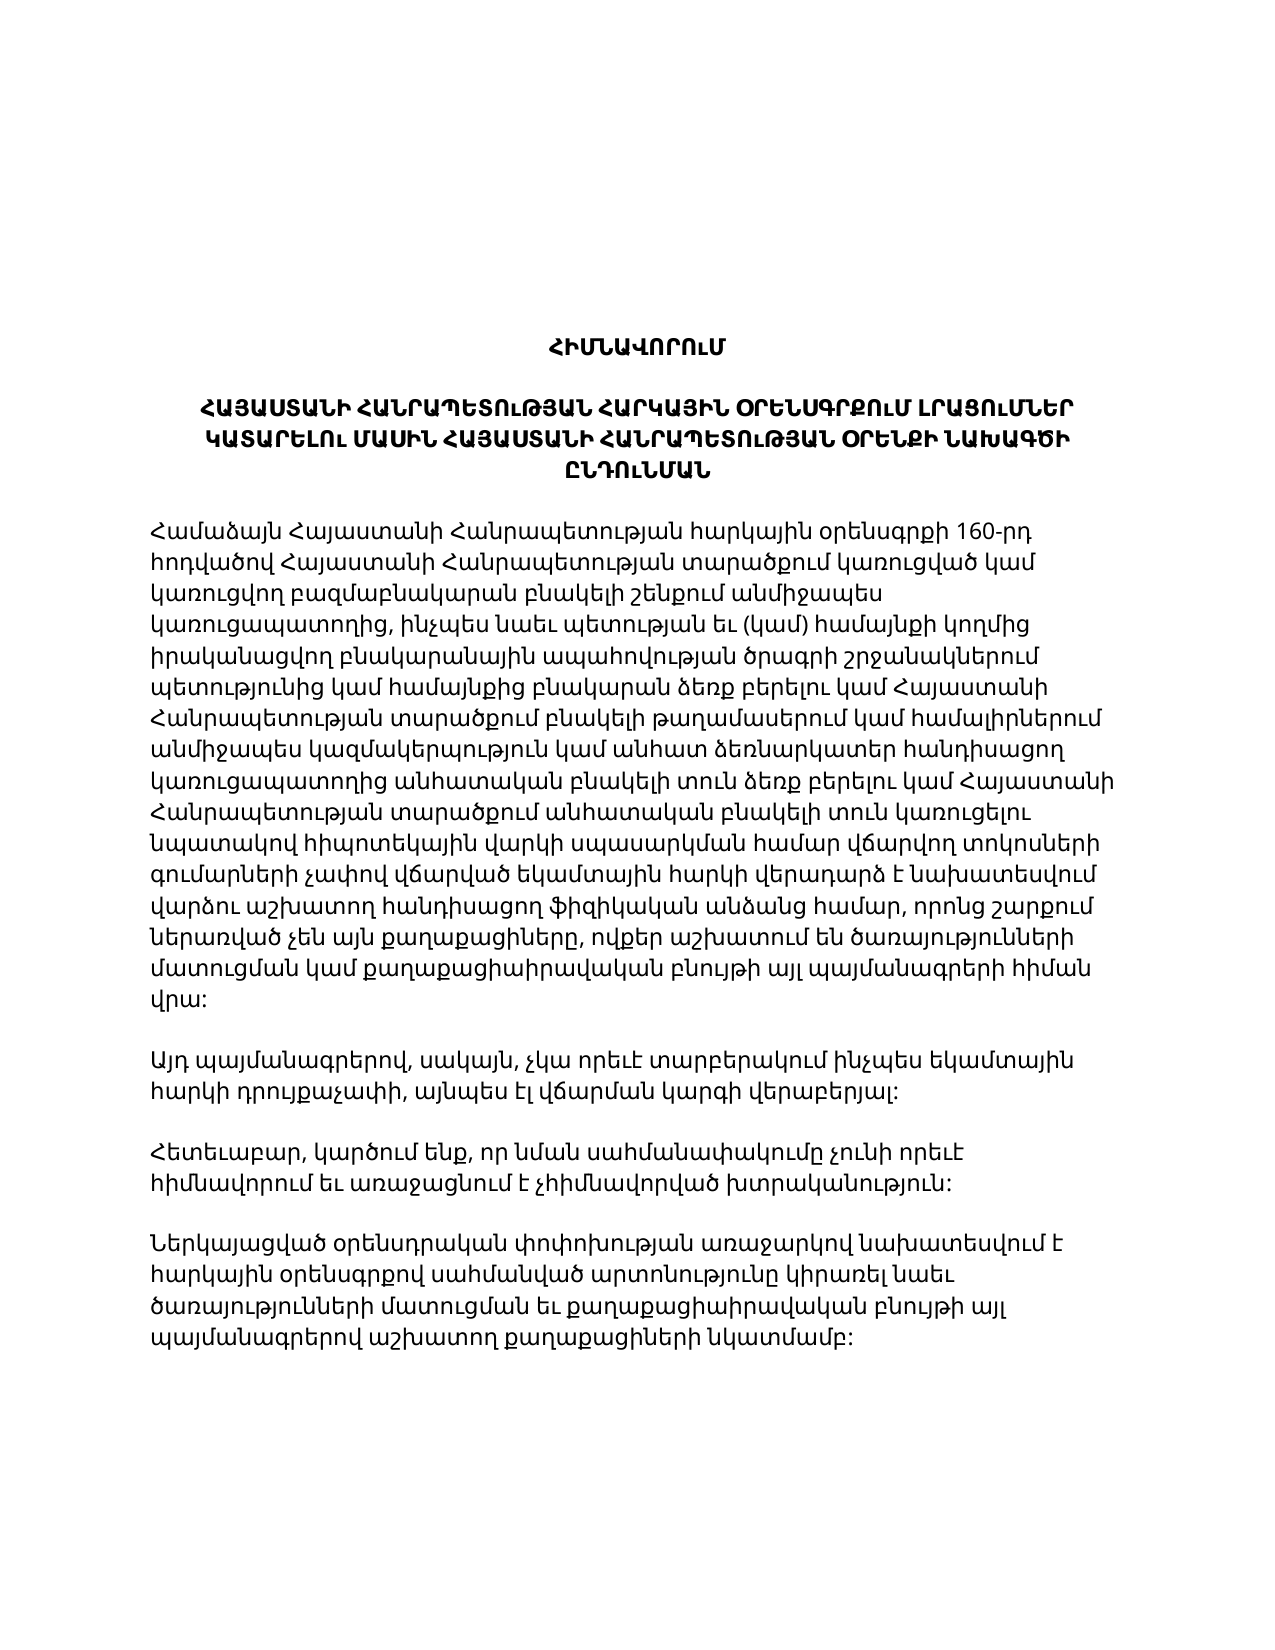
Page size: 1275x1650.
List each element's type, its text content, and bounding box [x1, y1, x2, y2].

text ՀԱՅԱՍՏԱՆԻ ՀԱՆՐԱՊԵՏՈւԹՅԱՆ ՀԱՐԿԱՅԻՆ ՕՐԵՆՍԳՐՔՈւՄ ԼՐԱՑՈւՄՆԵՐ ԿԱՏԱՐԵԼՈւ ՄԱՍԻՆ ՀԱՅԱՍՏԱՆԻ ՀԱՆՐԱՊԵՏՈւԹՅԱՆ ՕՐԵՆՔԻ ՆԱԽԱԳԾԻ ԸՆԴՈւՆՄԱՆ [150, 392, 1125, 485]
text Համաձայն Հայաստանի Հանրապետության հարկային օրենսգրքի 160-րդ հոդվածով Հայաստանի Հանրապետության տարածքում կառուցված կամ կառուցվող բազմաբնակարան բնակելի շենքում անմիջապես կառուցապատողից, ինչպես նաեւ պետության եւ (կամ) համայնքի կողմից իրականացվող բնակարանային ապահովության ծրագրի շրջանակներում պետությունից կամ համայնքից բնակարան ձեռք բերելու կամ Հայաստանի Հանրապետության տարածքում բնակելի թաղամասերում կամ համալիրներում անմիջապես կազմակերպություն կամ անհատ ձեռնարկատեր հանդիսացող կառուցապատողից անհատական բնակելի տուն ձեռք բերելու կամ Հայաստանի Հանրապետության տարածքում անհատական բնակելի տուն կառուցելու նպատակով հիպոտեկային վարկի սպասարկման համար վճարվող տոկոսների գումարների չափով վճարված եկամտային հարկի վերադարձ է նախատեսվում վարձու աշխատող հանդիսացող ֆիզիկական անձանց համար, որոնց շարքում ներառված չեն այն քաղաքացիները, ովքեր աշխատում են ծառայությունների մատուցման կամ քաղաքացիաիրավական բնույթի այլ պայմանագրերի հիման վրա: [150, 514, 1125, 1014]
text Հետեւաբար, կարծում ենք, որ նման սահմանափակումը չունի որեւէ հիմնավորում եւ առաջացնում է չհիմնավորված խտրականություն: [150, 1135, 1125, 1198]
text ՀԻՄՆԱՎՈՐՈւՄ [150, 331, 1125, 362]
text Այդ պայմանագրերով, սակայն, չկա որեւէ տարբերակում ինչպես եկամտային հարկի դրույքաչափի, այնպես էլ վճարման կարգի վերաբերյալ: [150, 1044, 1125, 1106]
text Ներկայացված օրենսդրական փոփոխության առաջարկով նախատեսվում է հարկային օրենսգրքով սահմանված արտոնությունը կիրառել նաեւ ծառայությունների մատուցման եւ քաղաքացիաիրավական բնույթի այլ պայմանագրերով աշխատող քաղաքացիների նկատմամբ: [150, 1227, 1125, 1352]
